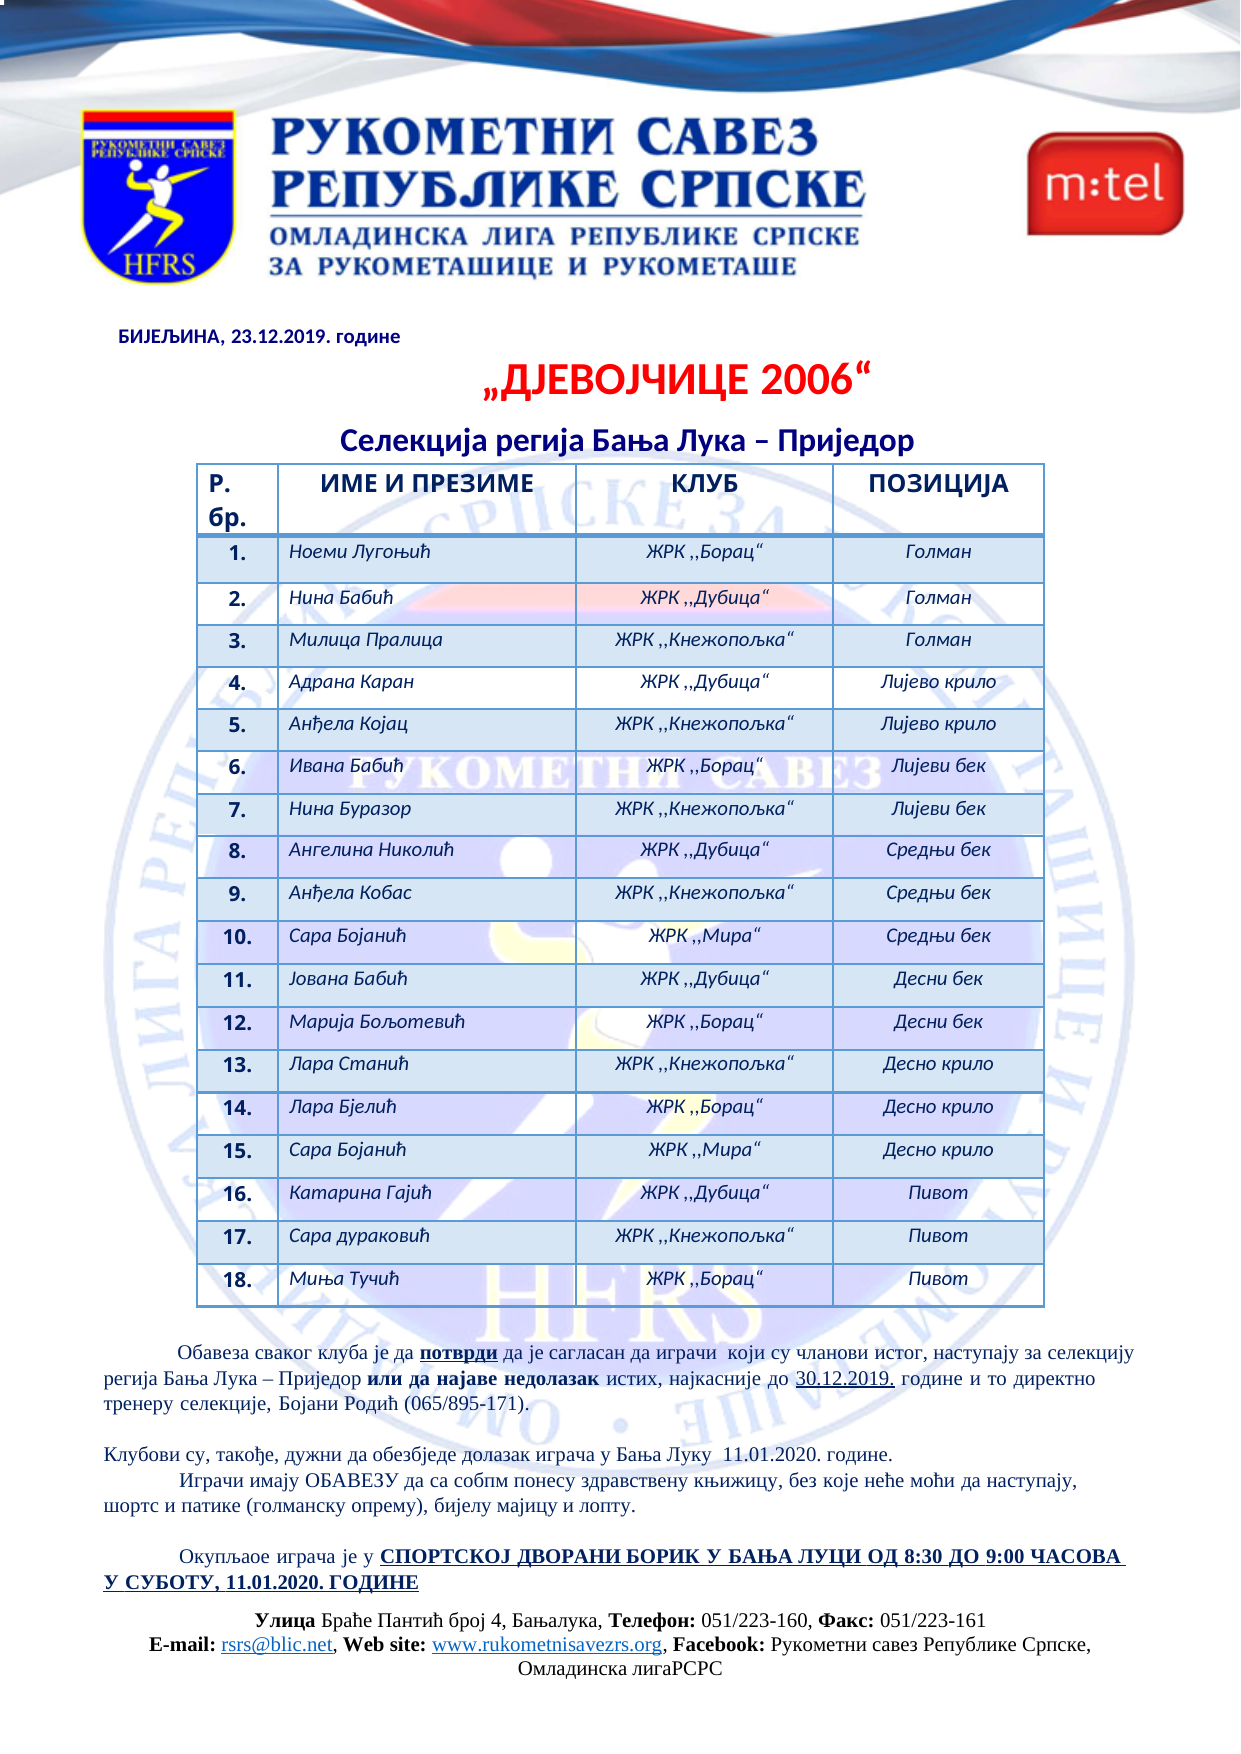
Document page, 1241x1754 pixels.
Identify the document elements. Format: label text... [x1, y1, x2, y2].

table_cell Десно крило [834, 1136, 1043, 1177]
table_cell ЖРК ,,Борац“ [577, 1265, 832, 1305]
table_cell Сара Бојанић [279, 1136, 575, 1177]
table_cell Лара Бјелић [279, 1094, 575, 1134]
table_cell 7. [198, 795, 277, 834]
table_cell ЖРК ,,Кнежопољка“ [577, 879, 832, 920]
table_cell ЖРК ,,Борац“ [577, 1008, 832, 1048]
table_cell Средњи бек [834, 922, 1043, 963]
table_cell 11. [198, 965, 277, 1006]
table_cell Јована Бабић [279, 965, 575, 1006]
table_cell 5. [198, 710, 277, 750]
table_cell Нина Буразор [279, 795, 575, 834]
table_cell 14. [198, 1094, 277, 1134]
table_cell ЖРК ,,Борац“ [577, 1094, 832, 1134]
table_cell 12. [198, 1008, 277, 1048]
table_cell Средњи бек [834, 879, 1043, 920]
table_cell ЖРК ,,Мира“ [577, 1136, 832, 1177]
table_cell Лара Станић [279, 1051, 575, 1091]
table_header КЛУБ [577, 465, 832, 533]
table_cell Десни бек [834, 1008, 1043, 1048]
table_cell Сара Бојанић [279, 922, 575, 963]
picture [0, 0, 1241, 308]
table_cell Анђела Кобас [279, 879, 575, 920]
table_cell ЖРК ,,Кнежопољка“ [577, 1222, 832, 1263]
text „ДЈЕВОЈЧИЦЕ 2006“ [470, 349, 1137, 406]
table_cell 13. [198, 1051, 277, 1091]
table_cell 18. [198, 1265, 277, 1305]
table_cell Адрана Каран [279, 668, 575, 708]
table_cell Голман [834, 538, 1043, 582]
table_cell ЖРК ,,Дубица“ [577, 965, 832, 1006]
table_cell ЖРК ,,Дубица“ [577, 837, 832, 877]
table_cell ЖРК ,,Борац“ [577, 538, 832, 582]
table_cell Пивот [834, 1265, 1043, 1305]
table_cell ЖРК ,,Дубица“ [577, 1179, 832, 1220]
table_cell 16. [198, 1179, 277, 1220]
table_header ИМЕ И ПРЕЗИМЕ [279, 465, 575, 533]
table_cell Десно крило [834, 1051, 1043, 1091]
table_cell ЖРК ,,Борац“ [577, 752, 832, 793]
table_cell Миња Тучић [279, 1265, 575, 1305]
table_cell Пивот [834, 1179, 1043, 1220]
table_cell Катарина Гајић [279, 1179, 575, 1220]
table_cell Ангелина Николић [279, 837, 575, 877]
table_cell Сара дураковић [279, 1222, 575, 1263]
table_cell Марија Бољотевић [279, 1008, 575, 1048]
table_cell Анђела Којац [279, 710, 575, 750]
table_cell Лијеви бек [834, 795, 1043, 834]
table_cell Ноеми Лугоњић [279, 538, 575, 582]
table_cell 3. [198, 626, 277, 666]
text БИЈЕЉИНА, 23.12.2019. године [118, 322, 1137, 349]
table_header Р. бр. [198, 465, 277, 533]
table_cell ЖРК ,,Дубица“ [577, 584, 832, 624]
table_cell Нина Бабић [279, 584, 575, 624]
table_cell Лијево крило [834, 668, 1043, 708]
table_cell 8. [198, 837, 277, 877]
table_cell 15. [198, 1136, 277, 1177]
table_cell Средњи бек [834, 837, 1043, 877]
table_cell 1. [198, 538, 277, 582]
table_cell 2. [198, 584, 277, 624]
table_cell Десни бек [834, 965, 1043, 1006]
table_cell ЖРК ,,Мира“ [577, 922, 832, 963]
table_cell Голман [834, 584, 1043, 624]
table_cell 4. [198, 668, 277, 708]
text Окупљаое играча је у СПОРТСКОЈ ДВОРАНИ БОРИК У БАЊА ЛУЦИ ОД 8:30 ДО 9:00 ЧАСОВА У СУБОТУ, 11.01.2020. ГОДИНЕ [103, 1543, 1137, 1594]
text Селекција регија Бања Лука – Приједор [118, 406, 1137, 463]
table_cell Лијеви бек [834, 752, 1043, 793]
table_cell 17. [198, 1222, 277, 1263]
table_cell 9. [198, 879, 277, 920]
text Обавеза сваког клуба је да потврди да је сагласан да играчи који су чланови истог, наступају за селекцију регија Бања Лука – Приједор или да најаве недолазак истих, најкасније до 30.12.2019. године и то директно тренеру селекције, Бојани Родић (065/895-171). [103, 1339, 1137, 1416]
table_cell 6. [198, 752, 277, 793]
table_cell 10. [198, 922, 277, 963]
table_cell ЖРК ,,Кнежопољка“ [577, 795, 832, 834]
table_cell ЖРК ,,Кнежопољка“ [577, 710, 832, 750]
text Клубови су, такође, дужни да обезбједе долазак играча у Бања Луку 11.01.2020. године. Играчи имају ОБАВЕЗУ да са собпм понесу здравствену књижицу, без које неће моћи да наступају, шортс и патике (голманску опрему), бијелу мајицу и лопту. [103, 1441, 1137, 1518]
table_cell ЖРК ,,Кнежопољка“ [577, 1051, 832, 1091]
table_cell Ивана Бабић [279, 752, 575, 793]
table_cell Пивот [834, 1222, 1043, 1263]
table_cell ЖРК ,,Кнежопољка“ [577, 626, 832, 666]
table_cell Десно крило [834, 1094, 1043, 1134]
table_cell Голман [834, 626, 1043, 666]
table_cell Милица Пралица [279, 626, 575, 666]
table_cell Лијево крило [834, 710, 1043, 750]
table_cell ЖРК ,,Дубица“ [577, 668, 832, 708]
table_header ПОЗИЦИЈА [834, 465, 1043, 533]
